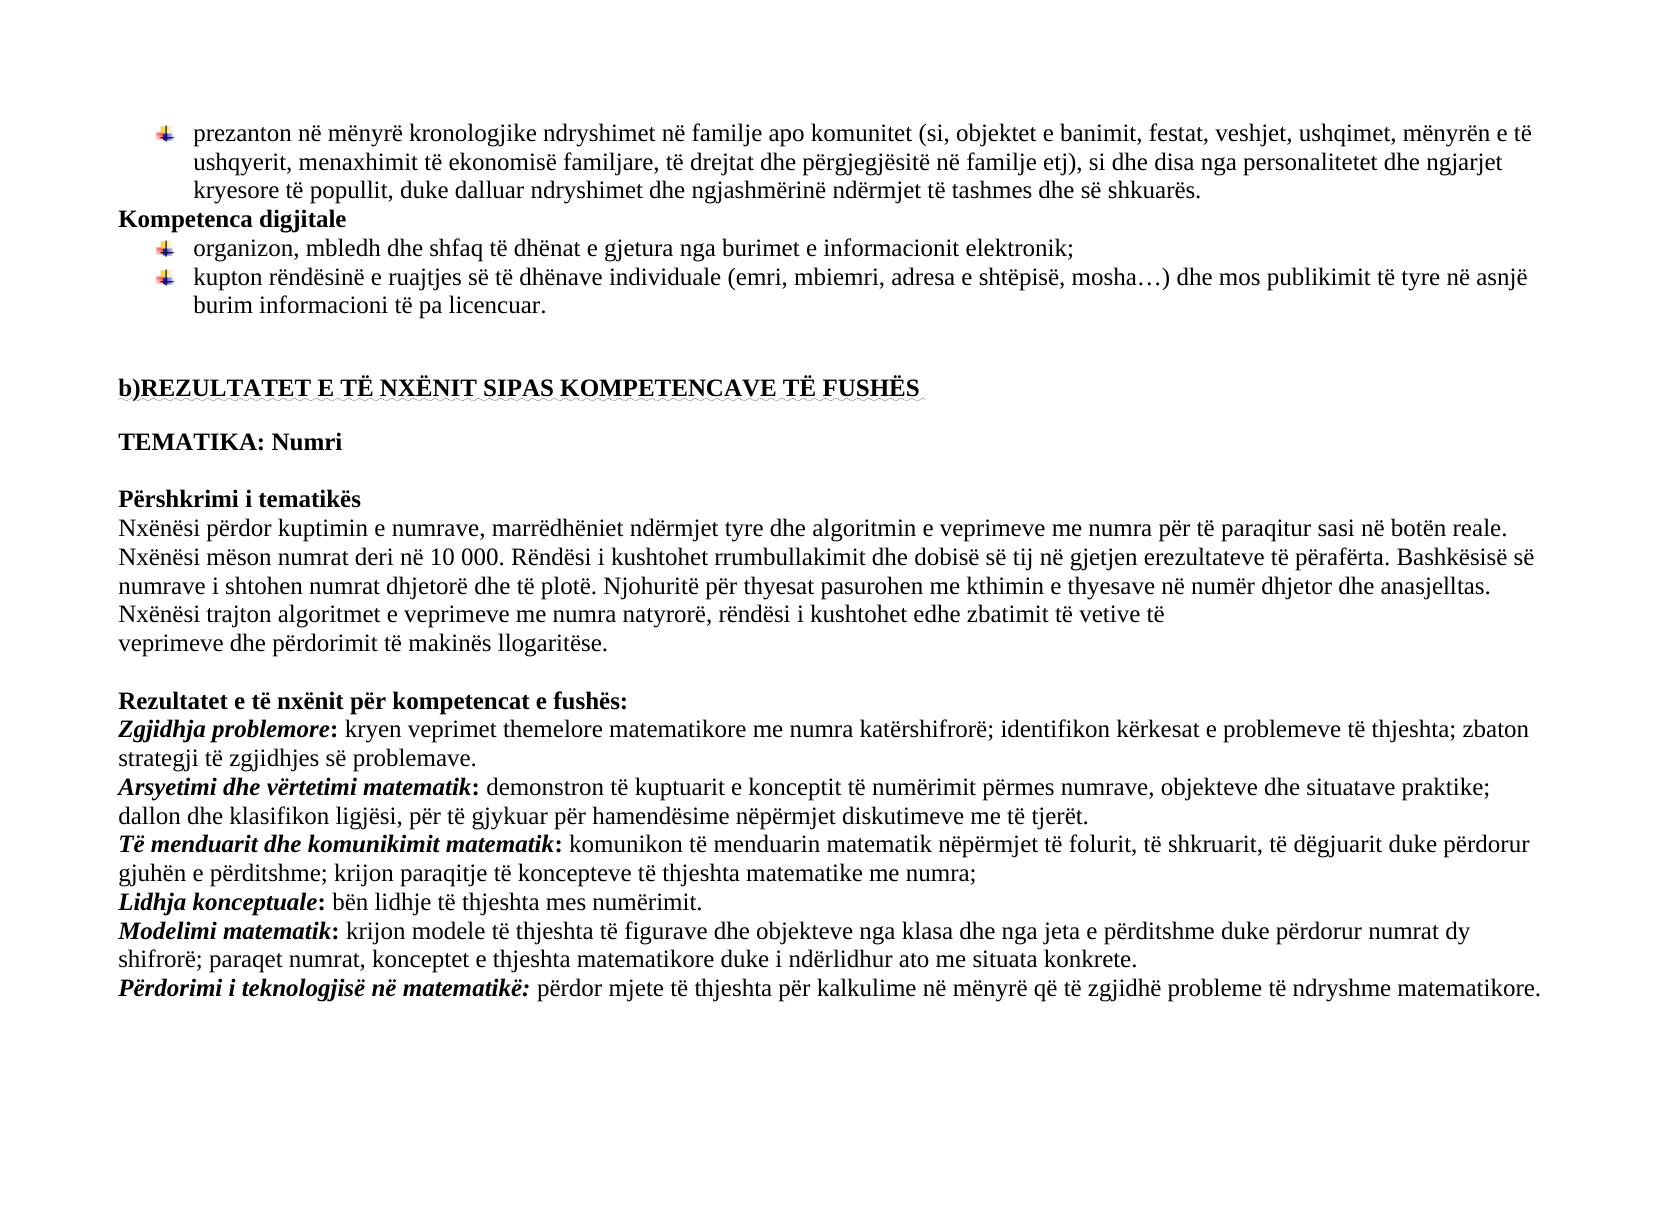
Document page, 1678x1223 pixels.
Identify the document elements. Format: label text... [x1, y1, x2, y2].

picture [156, 268, 174, 286]
list kupton rëndësinë e ruajtjes së të dhënave individuale (emri, mbiemri, adresa e shtëpisë, mosha…) dhe mos publikimit të tyre në asnjë burim informacioni të pa licencuar. [156, 262, 1559, 319]
text Lidhja konceptuale: bën lidhje të thjeshta mes numërimit. [118, 887, 1559, 916]
text Rezultatet e të nxënit për kompetencat e fushës: [118, 686, 1559, 714]
picture [156, 124, 174, 142]
text shifrorë; paraqet numrat, konceptet e thjeshta matematikore duke i ndërlidhur ato me situata konkrete. [118, 944, 1559, 973]
text dallon dhe klasifikon ligjësi, për të gjykuar për hamendësime nëpërmjet diskutimeve me të tjerët. [118, 801, 1559, 829]
text Nxënësi përdor kuptimin e numrave, marrëdhëniet ndërmjet tyre dhe algoritmin e veprimeve me numra për të paraqitur sasi në botën reale. Nxënësi mëson numrat deri në 10 000. Rëndësi i kushtohet rrumbullakimit dhe dobisë së tij në gjetjen erezultateve të përafërta. Bashkësisë së numrave i shtohen numrat dhjetorë dhe të plotë. Njohuritë për thyesat pasurohen me kthimin e thyesave në numër dhjetor dhe anasjelltas. Nxënësi trajton algoritmet e veprimeve me numra natyrorë, rëndësi i kushtohet edhe zbatimit të vetive të [118, 513, 1559, 628]
text Arsyetimi dhe vërtetimi matematik: demonstron të kuptuarit e konceptit të numërimit përmes numrave, objekteve dhe situatave praktike; [118, 772, 1559, 801]
text Zgjidhja problemore: kryen veprimet themelore matematikore me numra katërshifrorë; identifikon kërkesat e problemeve të thjeshta; zbaton [118, 714, 1559, 743]
text strategji të zgjidhjes së problemave. [118, 743, 1559, 772]
list prezanton në mënyrë kronologjike ndryshimet në familje apo komunitet (si, objektet e banimit, festat, veshjet, ushqimet, mënyrën e të ushqyerit, menaxhimit të ekonomisë familjare, të drejtat dhe përgjegjësitë në familje etj), si dhe disa nga personalitetet dhe ngjarjet kryesore të popullit, duke dalluar ndryshimet dhe ngjashmërinë ndërmjet të tashmes dhe së shkuarës. [156, 118, 1559, 204]
text Modelimi matematik: krijon modele të thjeshta të figurave dhe objekteve nga klasa dhe nga jeta e përditshme duke përdorur numrat dy [118, 916, 1559, 944]
text b)REZULTATET E TË NXËNIT SIPAS KOMPETENCAVE TË FUSHËS [118, 373, 1559, 402]
text Përshkrimi i tematikës [118, 484, 1559, 513]
text TEMATIKA: Numri [118, 427, 1559, 456]
text veprimeve dhe përdorimit të makinës llogaritëse. [118, 628, 1559, 657]
text Të menduarit dhe komunikimit matematik: komunikon të menduarin matematik nëpërmjet të folurit, të shkruarit, të dëgjuarit duke përdorur [118, 829, 1559, 858]
text gjuhën e përditshme; krijon paraqitje të koncepteve të thjeshta matematike me numra; [118, 858, 1559, 887]
list organizon, mbledh dhe shfaq të dhënat e gjetura nga burimet e informacionit elektronik; [156, 233, 1559, 262]
text Përdorimi i teknologjisë në matematikë: përdor mjete të thjeshta për kalkulime në mënyrë që të zgjidhë probleme të ndryshme matematikore. [118, 973, 1559, 1002]
picture [156, 239, 174, 257]
text Kompetenca digjitale [118, 204, 1559, 233]
